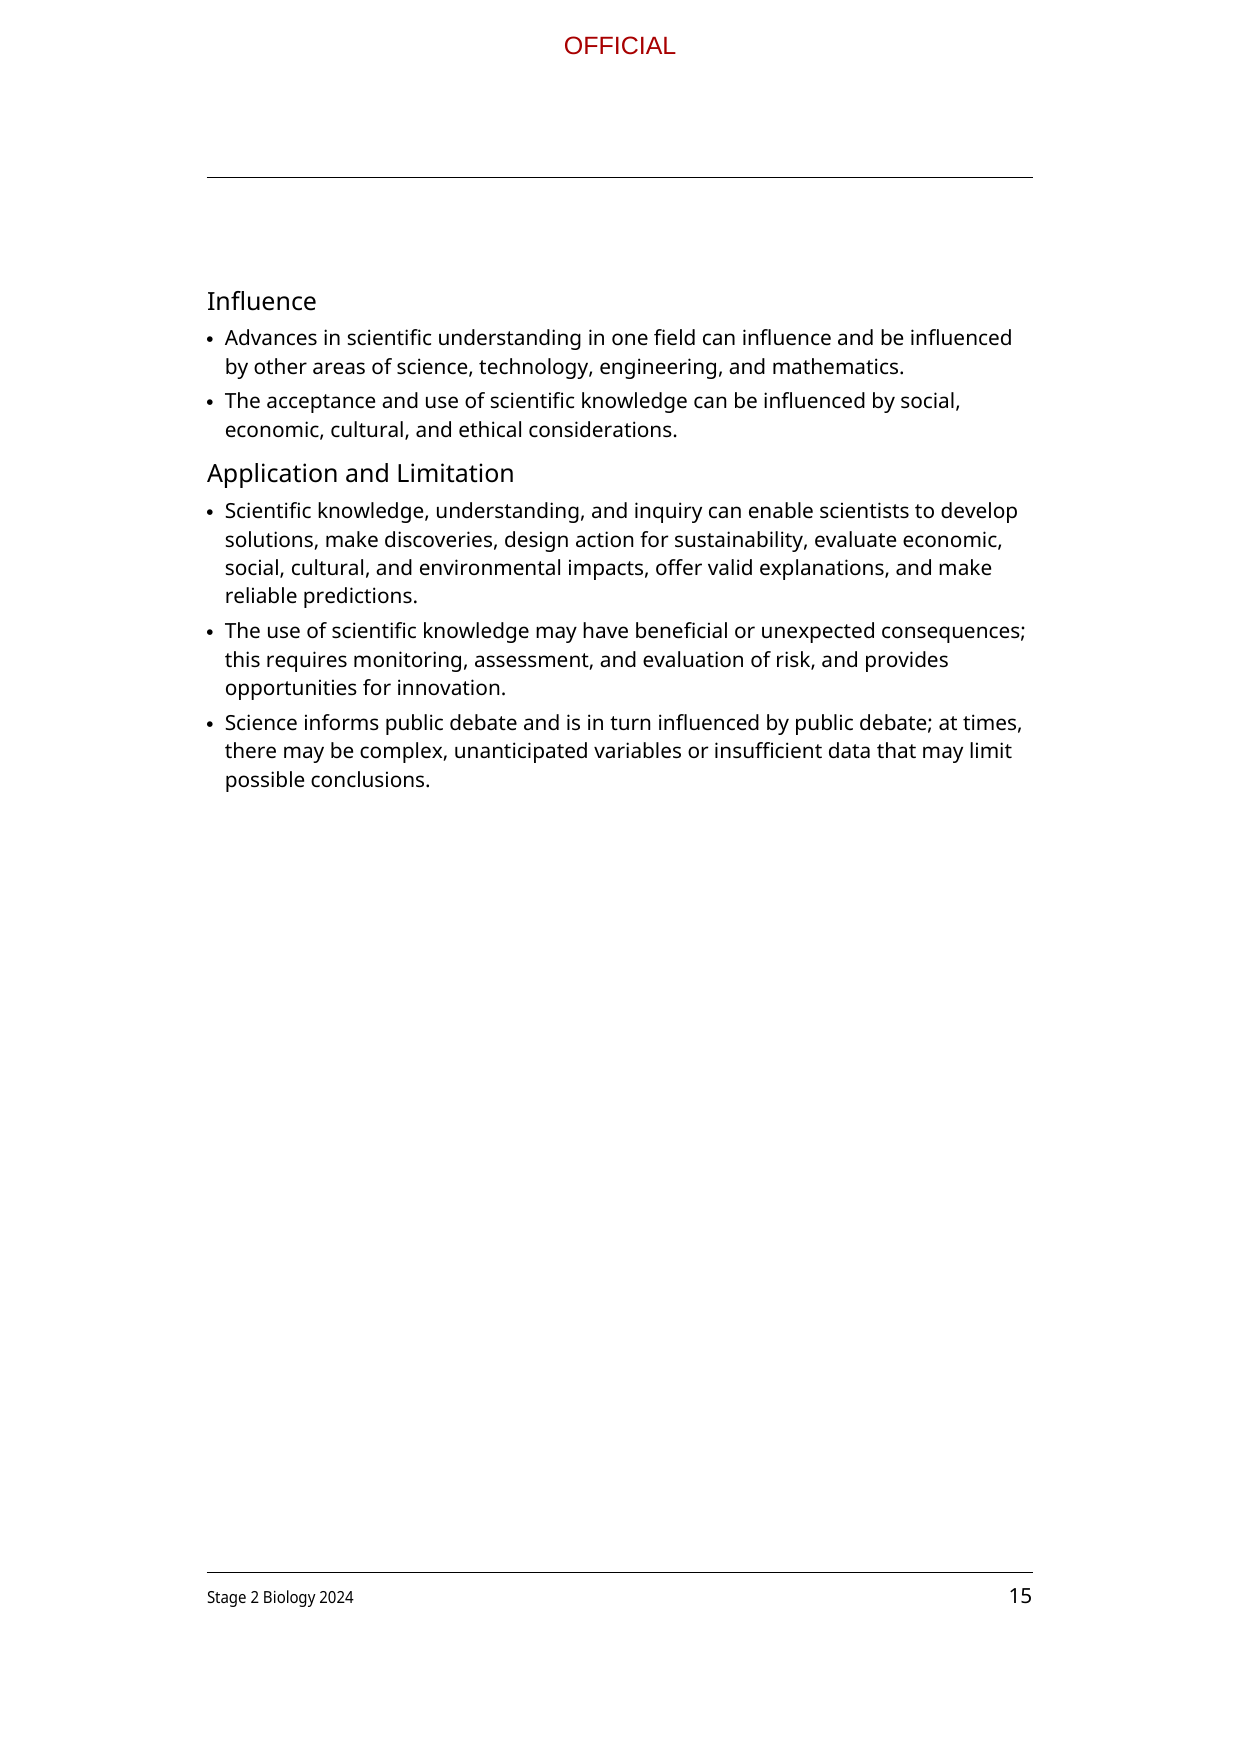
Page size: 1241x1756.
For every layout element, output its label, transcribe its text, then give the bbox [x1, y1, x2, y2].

text Application and Limitation [207, 456, 1033, 490]
text Scientific knowledge, understanding, and inquiry can enable scientists to develop solutions, make discoveries, design action for sustainability, evaluate economic, social, cultural, and environmental impacts, offer valid explanations, and make reliable predictions. [207, 496, 1033, 610]
text Science informs public debate and is in turn influenced by public debate; at times, there may be complex, unanticipated variables or insufficient data that may limit possible conclusions. [207, 708, 1033, 793]
text The acceptance and use of scientific knowledge can be influenced by social, economic, cultural, and ethical considerations. [207, 387, 1033, 443]
text Influence [207, 283, 1033, 317]
text Advances in scientific understanding in one field can influence and be influenced by other areas of science, technology, engineering, and mathematics. [207, 323, 1033, 380]
text The use of scientific knowledge may have beneficial or unexpected consequences; this requires monitoring, assessment, and evaluation of risk, and provides opportunities for innovation. [207, 616, 1033, 702]
